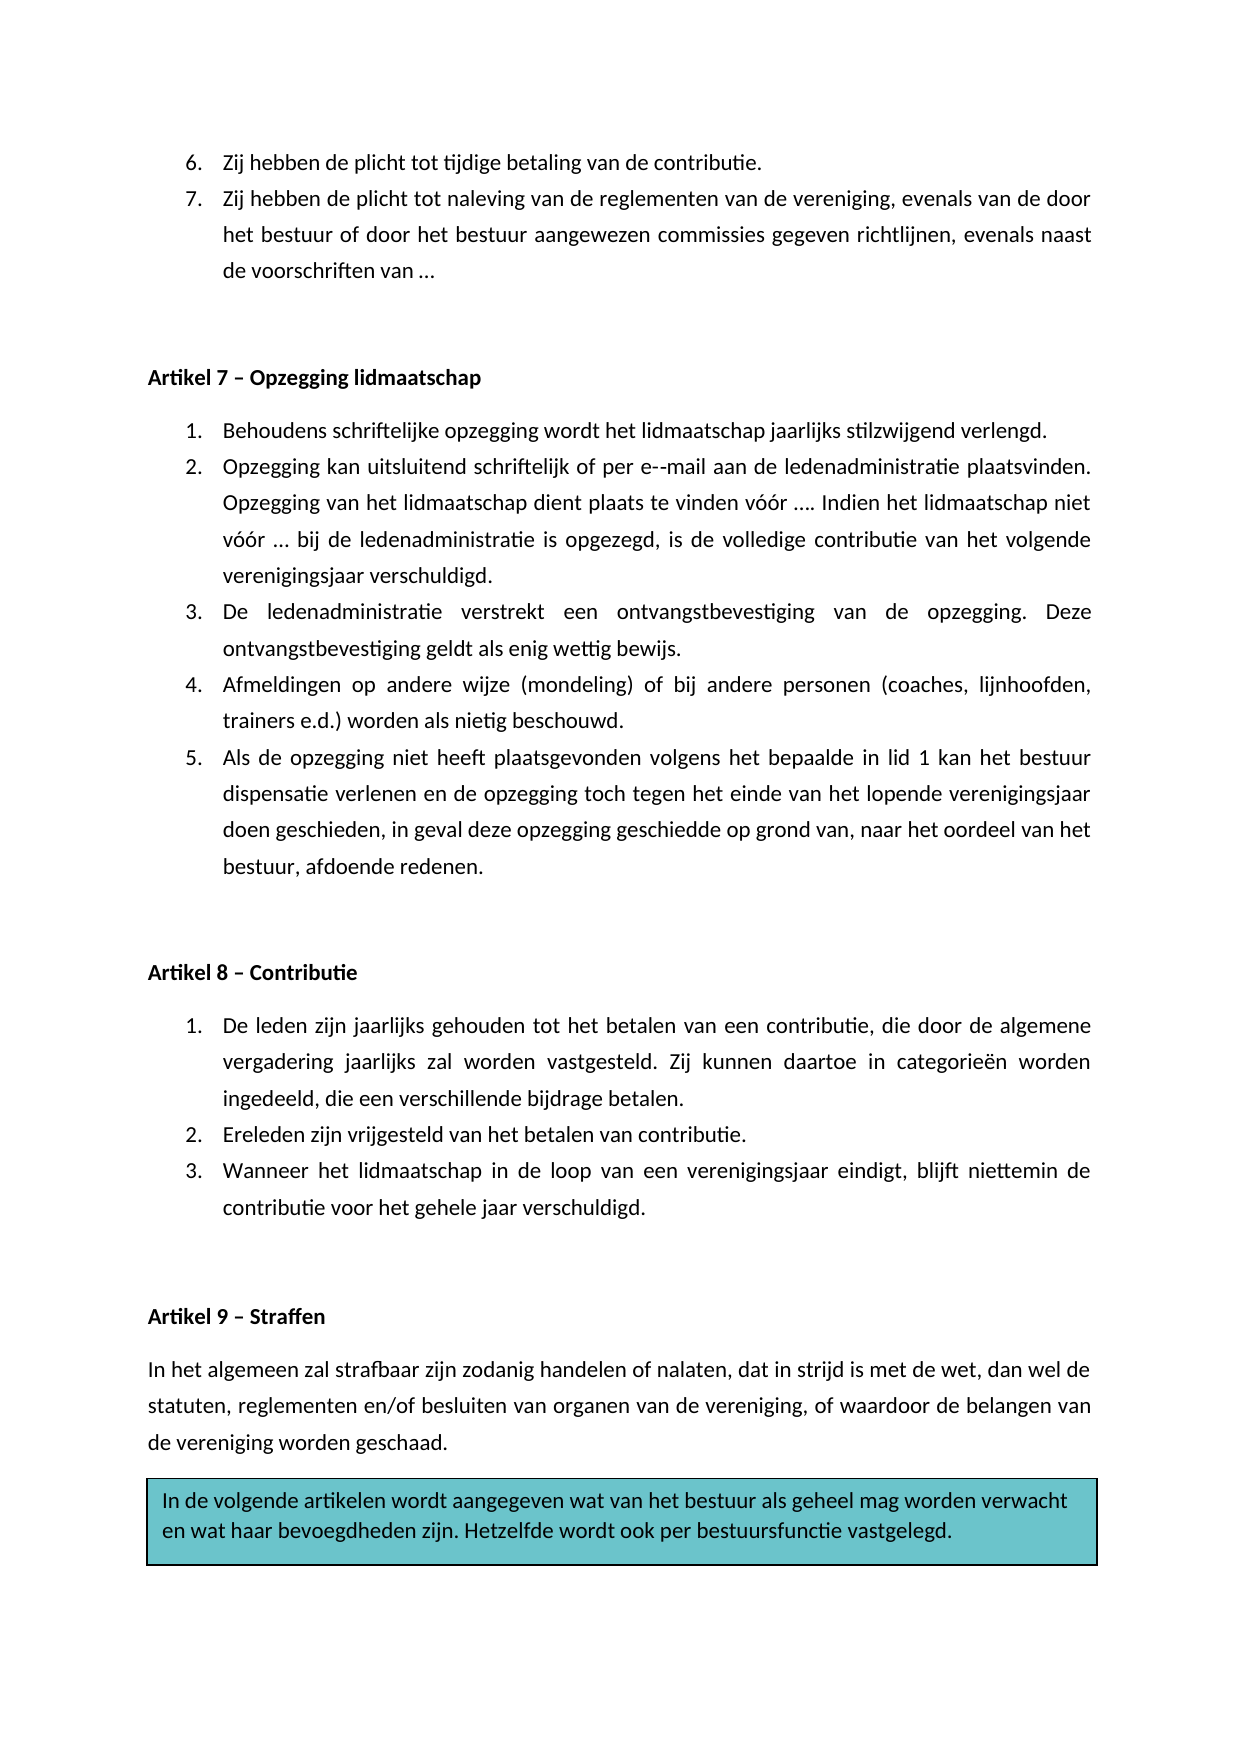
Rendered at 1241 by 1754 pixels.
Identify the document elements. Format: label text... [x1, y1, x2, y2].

list Zij hebben de plicht tot tijdige betaling van de contributie. [185, 148, 1093, 176]
text Artikel 8 – Contributie [148, 958, 1093, 986]
list Ereleden zijn vrijgesteld van het betalen van contributie. [185, 1120, 1093, 1148]
text Artikel 9 – Straffen [148, 1302, 1093, 1330]
list Als de opzegging niet heeft plaatsgevonden volgens het bepaalde in lid 1 kan het bestuur dispensatie verlenen en de opzegging toch tegen het einde van het lopende verenigingsjaar doen geschieden, in geval deze opzegging geschiedde op grond van, naar het oordeel van het bestuur, afdoende redenen. [185, 743, 1093, 880]
list Wanneer het lidmaatschap in de loop van een verenigingsjaar eindigt, blijft niettemin de contributie voor het gehele jaar verschuldigd. [185, 1156, 1093, 1221]
list Opzegging kan uitsluitend schriftelijk of per e-‐mail aan de ledenadministratie plaatsvinden. Opzegging van het lidmaatschap dient plaats te vinden vóór …. Indien het lidmaatschap niet vóór … bij de ledenadministratie is opgezegd, is de volledige contributie van het volgende verenigingsjaar verschuldigd. [185, 452, 1093, 589]
text In het algemeen zal strafbaar zijn zodanig handelen of nalaten, dat in strijd is met de wet, dan wel de statuten, reglementen en/of besluiten van organen van de vereniging, of waardoor de belangen van de vereniging worden geschaad. [148, 1355, 1093, 1456]
text Artikel 7 – Opzegging lidmaatschap [148, 363, 1093, 391]
list De leden zijn jaarlijks gehouden tot het betalen van een contributie, die door de algemene vergadering jaarlijks zal worden vastgesteld. Zij kunnen daartoe in categorieën worden ingedeeld, die een verschillende bijdrage betalen. [185, 1011, 1093, 1112]
list Zij hebben de plicht tot naleving van de reglementen van de vereniging, evenals van de door het bestuur of door het bestuur aangewezen commissies gegeven richtlijnen, evenals naast de voorschriften van … [185, 184, 1093, 285]
list Afmeldingen op andere wijze (mondeling) of bij andere personen (coaches, lijnhoofden, trainers e.d.) worden als nietig beschouwd. [185, 670, 1093, 734]
list De ledenadministratie verstrekt een ontvangstbevestiging van de opzegging. Deze ontvangstbevestiging geldt als enig wettig bewijs. [185, 597, 1093, 662]
list Behoudens schriftelijke opzegging wordt het lidmaatschap jaarlijks stilzwijgend verlengd. [185, 416, 1093, 444]
